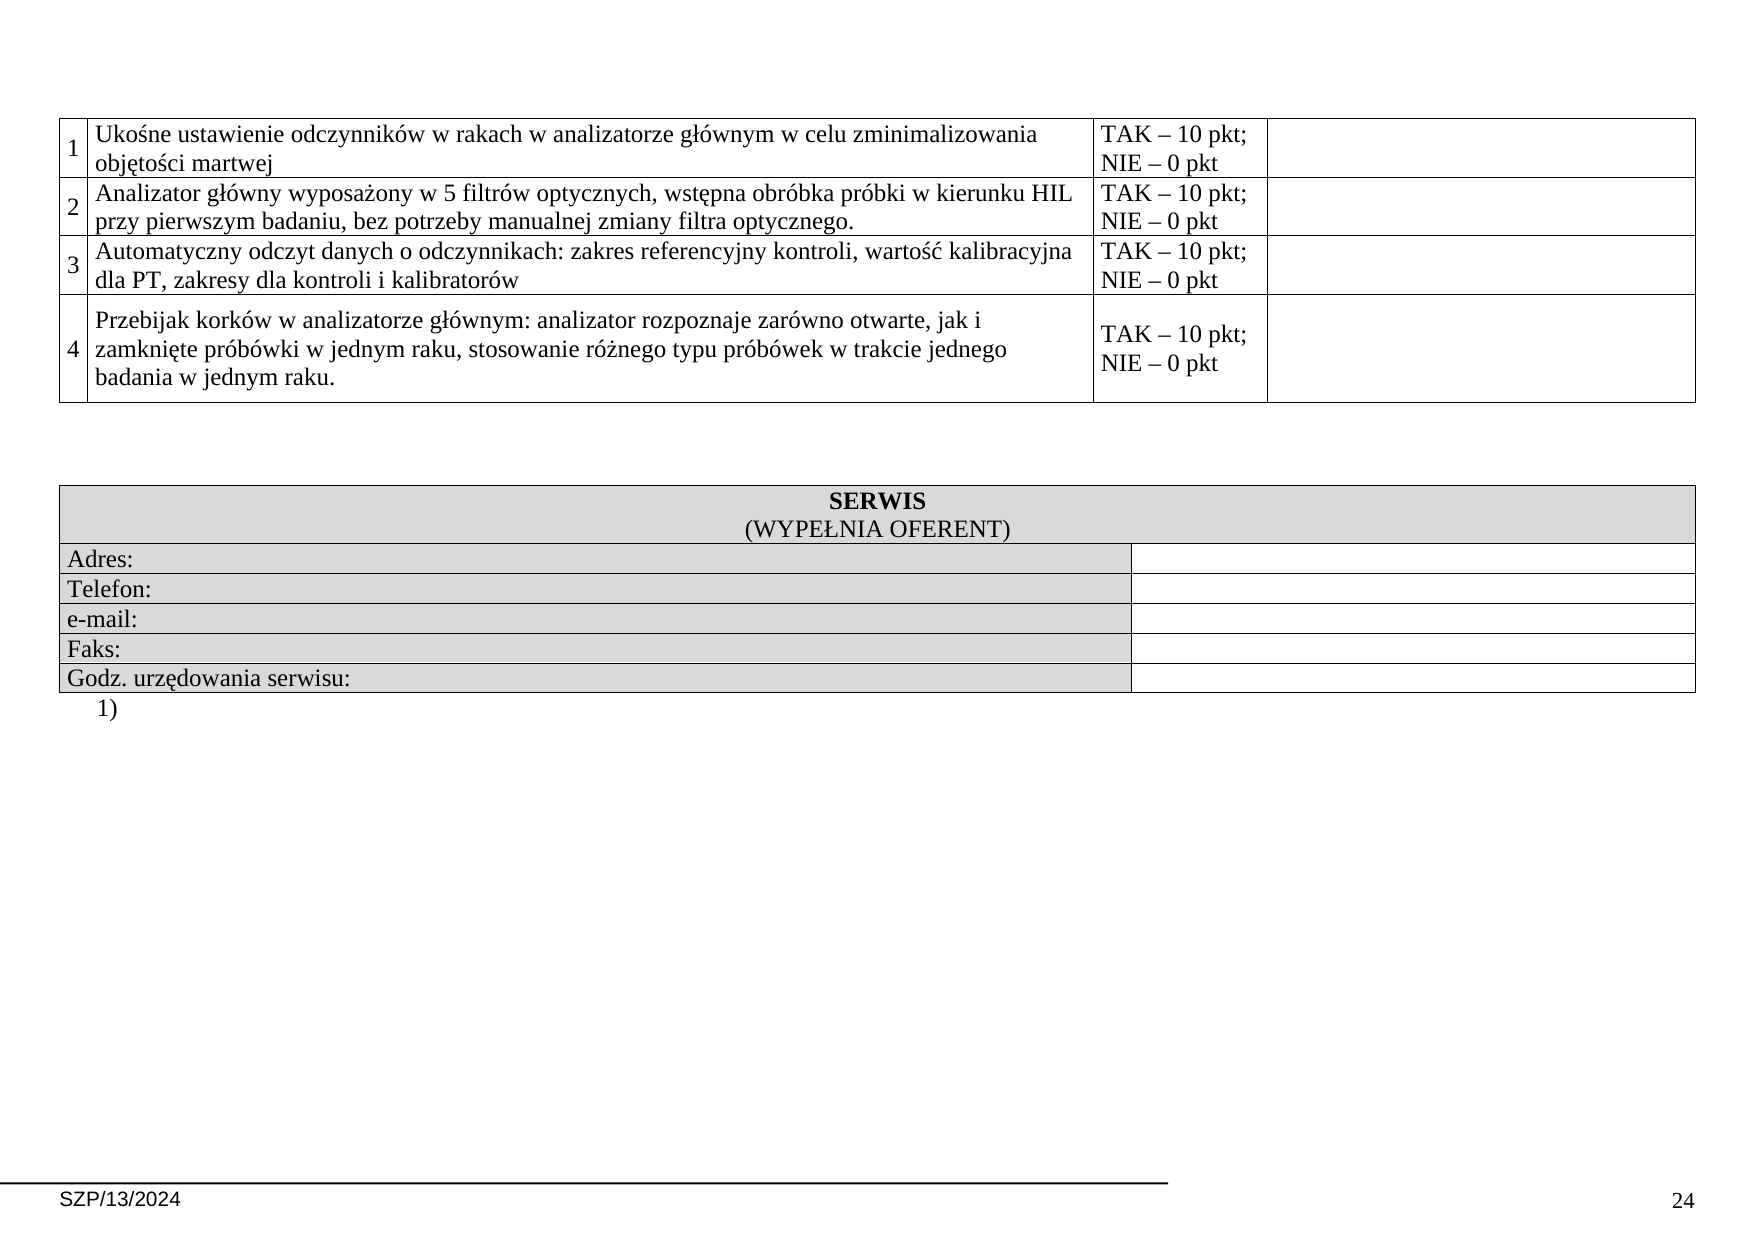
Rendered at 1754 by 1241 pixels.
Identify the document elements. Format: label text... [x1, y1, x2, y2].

table_cell [1268, 236, 1695, 294]
table_cell TAK – 10 pkt; NIE – 0 pkt [1094, 178, 1267, 235]
table_cell Analizator główny wyposażony w 5 filtrów optycznych, wstępna obróbka próbki w kierunku HIL przy pierwszym badaniu, bez potrzeby manualnej zmiany filtra optycznego. [88, 178, 1093, 235]
table_cell [1132, 574, 1695, 603]
table_cell Godz. urzędowania serwisu: [60, 664, 1131, 692]
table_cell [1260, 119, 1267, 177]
table_cell TAK – 10 pkt; NIE – 0 pkt [1094, 295, 1267, 402]
table_cell 3 [60, 236, 87, 294]
table_cell [1268, 119, 1695, 177]
table_cell 4 [60, 295, 87, 402]
table_cell e-mail: [60, 604, 1131, 633]
table_cell 1 [60, 119, 87, 177]
table_cell Przebijak korków w analizatorze głównym: analizator rozpoznaje zarówno otwarte, jak i zamknięte próbówki w jednym raku, stosowanie różnego typu próbówek w trakcie jednego badania w jednym raku. [88, 295, 1093, 402]
table_cell [1268, 178, 1695, 235]
table_cell TAK – 10 pkt; NIE – 0 pkt [1094, 236, 1267, 294]
table_cell Faks: [60, 634, 1131, 662]
table_cell Automatyczny odczyt danych o odczynnikach: zakres referencyjny kontroli, wartość kalibracyjna dla PT, zakresy dla kontroli i kalibratorów [88, 236, 1093, 294]
table_cell [1132, 604, 1695, 633]
table_cell 2 [60, 178, 87, 235]
table_cell [1268, 295, 1695, 402]
table_cell Telefon: [60, 574, 1131, 603]
table_cell Adres: [60, 544, 1131, 573]
table_header SERWIS (WYPEŁNIA OFERENT) [60, 486, 1695, 543]
table_cell [1132, 634, 1695, 662]
table_cell [1132, 664, 1695, 692]
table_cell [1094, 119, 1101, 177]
table_cell Ukośne ustawienie odczynników w rakach w analizatorze głównym w celu zminimalizowania objętości martwej [88, 119, 1093, 177]
table_cell [1132, 544, 1695, 573]
